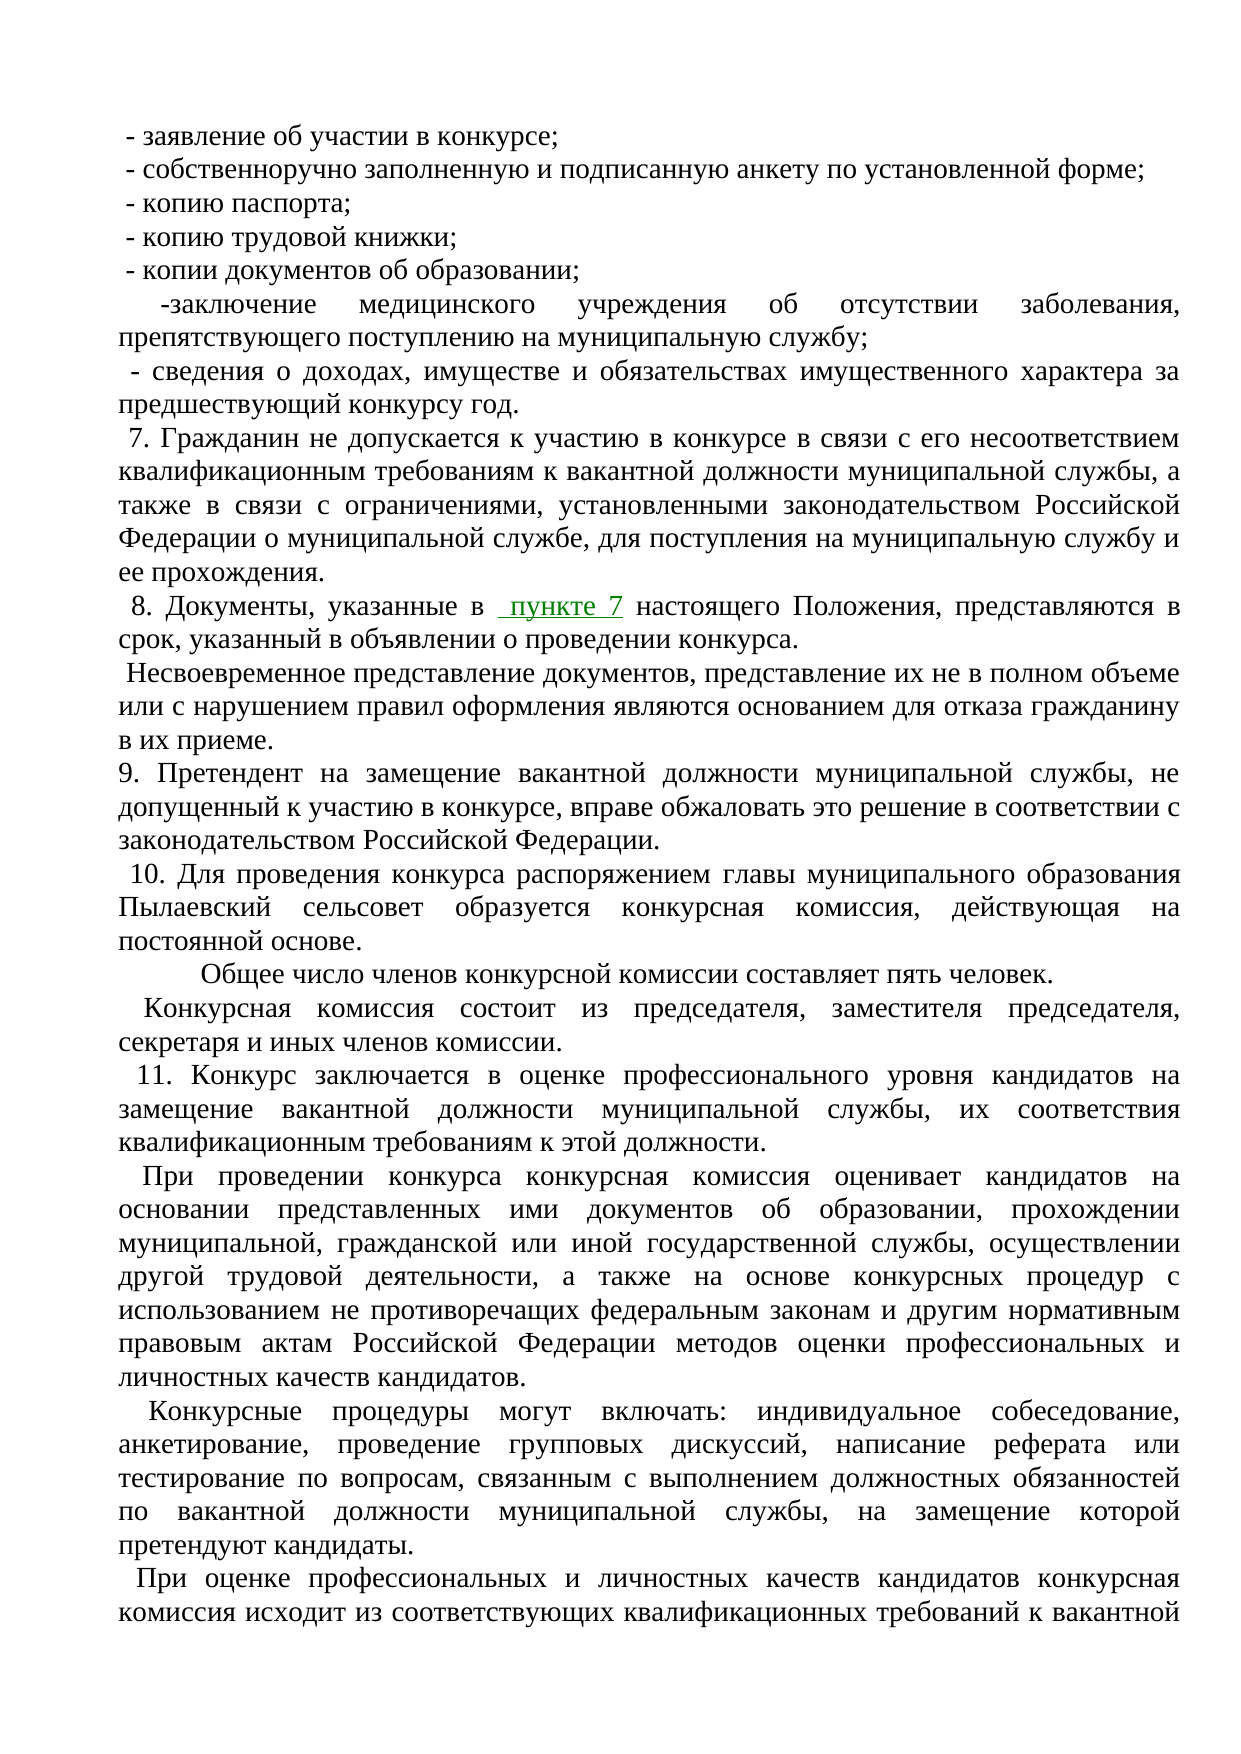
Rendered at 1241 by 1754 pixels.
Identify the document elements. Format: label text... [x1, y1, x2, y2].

text - копию трудовой книжки; [118, 219, 1181, 252]
text -заключение медицинского учреждения об отсутствии заболевания, препятствующего поступлению на муниципальную службу; [118, 286, 1181, 353]
text - копию паспорта; [118, 185, 1181, 219]
text Конкурсные процедуры могут включать: индивидуальное собеседование, анкетирование, проведение групповых дискуссий, написание реферата или тестирование по вопросам, связанным с выполнением должностных обязанностей по вакантной должности муниципальной службы, на замещение которой претендуют кандидаты. [118, 1393, 1181, 1560]
text - заявление об участии в конкурсе; [118, 118, 1181, 152]
text - сведения о доходах, имуществе и обязательствах имущественного характера за предшествующий конкурсу год. [118, 353, 1181, 420]
text Конкурсная комиссия состоит из председателя, заместителя председателя, секретаря и иных членов комиссии. [118, 990, 1181, 1057]
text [118, 1560, 1181, 1627]
text При проведении конкурса конкурсная комиссия оценивает кандидатов на основании представленных ими документов об образовании, прохождении муниципальной, гражданской или иной государственной службы, осуществлении другой трудовой деятельности, а также на основе конкурсных процедур с использованием не противоречащих федеральным законам и другим нормативным правовым актам Российской Федерации методов оценки профессиональных и личностных качеств кандидатов. [118, 1158, 1181, 1393]
text Общее число членов конкурсной комиссии составляет пять человек. [118, 957, 1181, 990]
text - копии документов об образовании; [118, 252, 1181, 286]
text - собственноручно заполненную и подписанную анкету по установленной форме; [118, 152, 1181, 185]
text 8. Документы, указанные в пункте 7 настоящего Положения, представляются в срок, указанный в объявлении о проведении конкурса. [118, 588, 1181, 655]
text 9. Претендент на замещение вакантной должности муниципальной службы, не допущенный к участию в конкурсе, вправе обжаловать это решение в соответствии с законодательством Российской Федерации. [118, 755, 1181, 856]
text 11. Конкурс заключается в оценке профессионального уровня кандидатов на замещение вакантной должности муниципальной службы, их соответствия квалификационным требованиям к этой должности. [118, 1057, 1181, 1158]
text Несвоевременное представление документов, представление их не в полном объеме или с нарушением правил оформления являются основанием для отказа гражданину в их приеме. [118, 655, 1181, 755]
text 7. Гражданин не допускается к участию в конкурсе в связи с его несоответствием квалификационным требованиям к вакантной должности муниципальной службы, а также в связи с ограничениями, установленными законодательством Российской Федерации о муниципальной службе, для поступления на муниципальную службу и ее прохождения. [118, 420, 1181, 588]
text 10. Для проведения конкурса распоряжением главы муниципального образования Пылаевский сельсовет образуется конкурсная комиссия, действующая на постоянной основе. [118, 856, 1181, 957]
